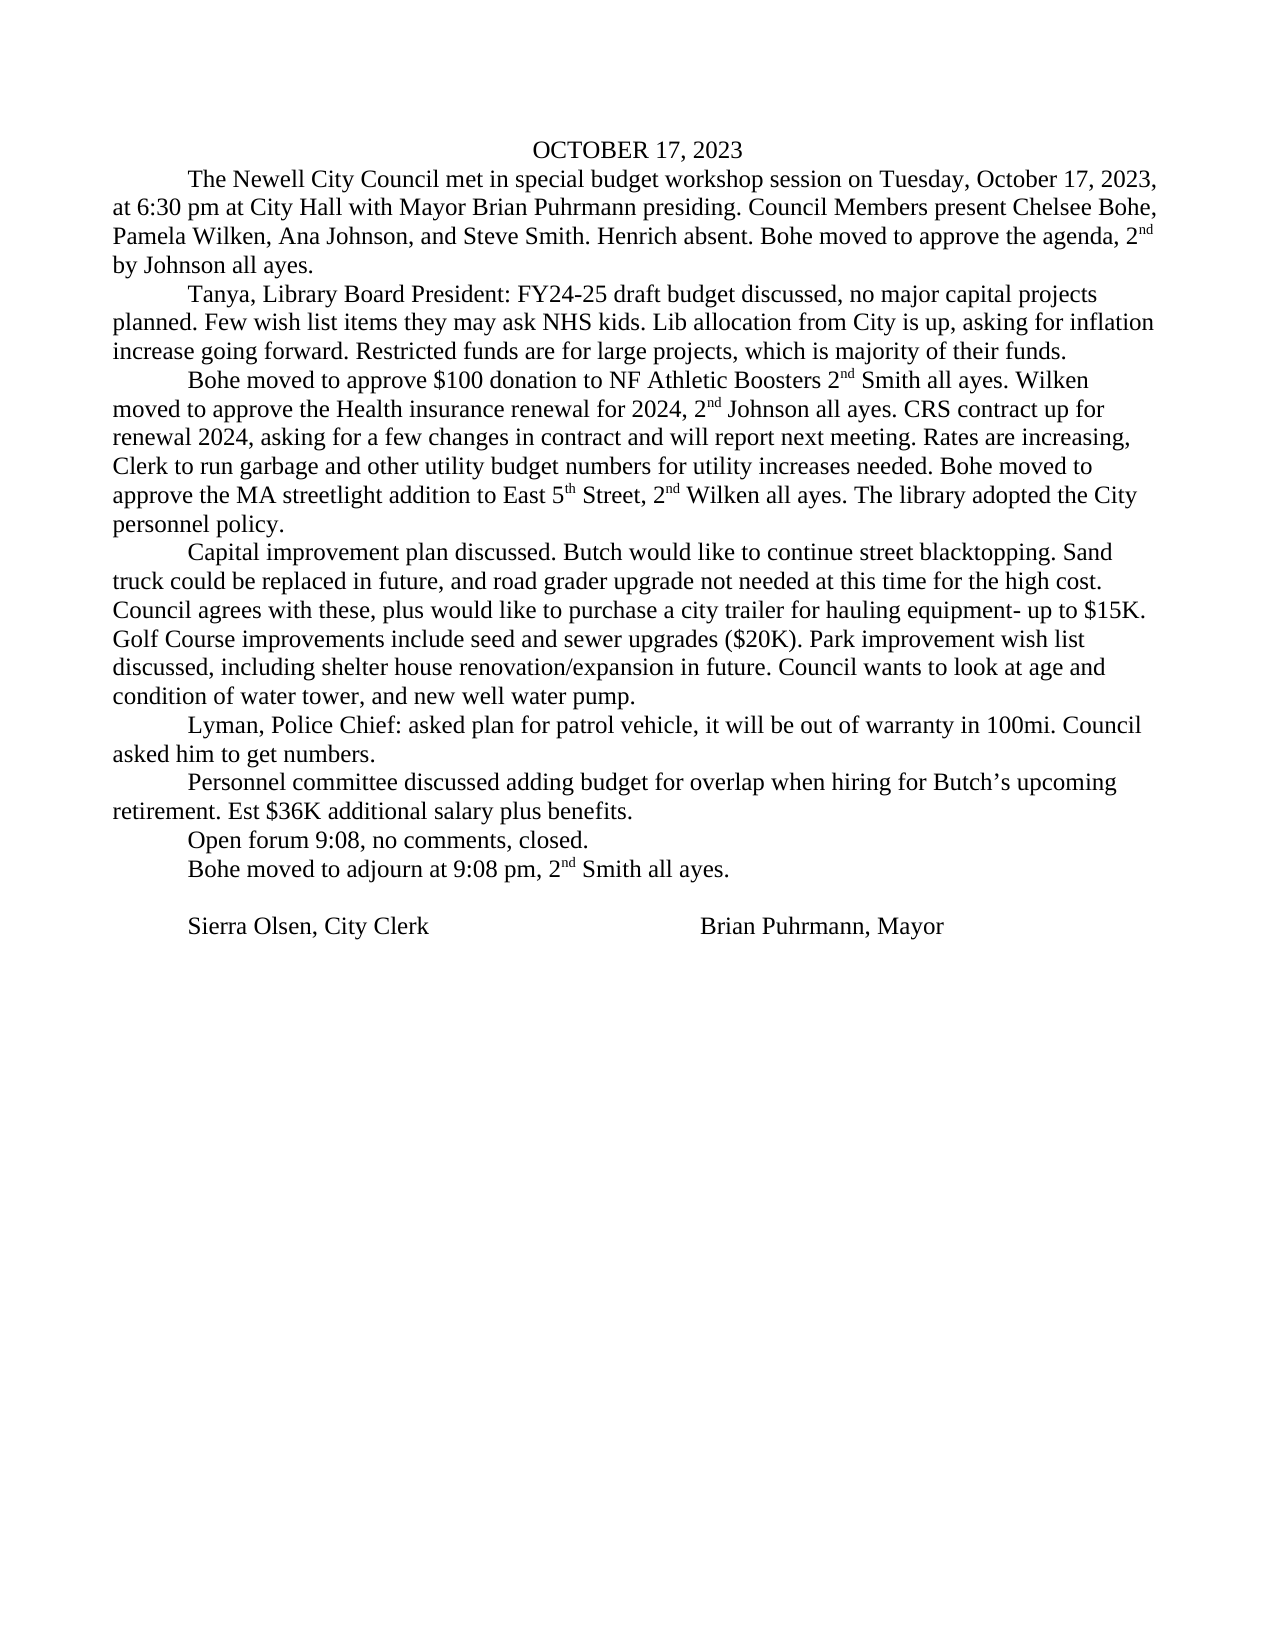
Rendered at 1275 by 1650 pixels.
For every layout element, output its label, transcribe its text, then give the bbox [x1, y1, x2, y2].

text Bohe moved to approve $100 donation to NF Athletic Boosters 2nd Smith all ayes. Wilken moved to approve the Health insurance renewal for 2024, 2nd Johnson all ayes. CRS contract up for renewal 2024, asking for a few changes in contract and will report next meeting. Rates are increasing, Clerk to run garbage and other utility budget numbers for utility increases needed. Bohe moved to approve the MA streetlight addition to East 5th Street, 2nd Wilken all ayes. The library adopted the City personnel policy. [112, 365, 1162, 537]
text Sierra Olsen, City Clerk Brian Puhrmann, Mayor [112, 911, 1162, 940]
text Capital improvement plan discussed. Butch would like to continue street blacktopping. Sand truck could be replaced in future, and road grader upgrade not needed at this time for the high cost. Council agrees with these, plus would like to purchase a city trailer for hauling equipment- up to $15K. Golf Course improvements include seed and sewer upgrades ($20K). Park improvement wish list discussed, including shelter house renovation/expansion in future. Council wants to look at age and condition of water tower, and new well water pump. [112, 537, 1162, 710]
text Open forum 9:08, no comments, closed. [112, 825, 1162, 854]
text Tanya, Library Board President: FY24-25 draft budget discussed, no major capital projects planned. Few wish list items they may ask NHS kids. Lib allocation from City is up, asking for inflation increase going forward. Restricted funds are for large projects, which is majority of their funds. [112, 279, 1162, 365]
text The Newell City Council met in special budget workshop session on Tuesday, October 17, 2023, at 6:30 pm at City Hall with Mayor Brian Puhrmann presiding. Council Members present Chelsee Bohe, Pamela Wilken, Ana Johnson, and Steve Smith. Henrich absent. Bohe moved to approve the agenda, 2nd by Johnson all ayes. [112, 164, 1162, 279]
text Bohe moved to adjourn at 9:08 pm, 2nd Smith all ayes. [112, 854, 1162, 882]
text OCTOBER 17, 2023 [112, 135, 1162, 164]
text Personnel committee discussed adding budget for overlap when hiring for Butch’s upcoming retirement. Est $36K additional salary plus benefits. [112, 767, 1162, 825]
text Lyman, Police Chief: asked plan for patrol vehicle, it will be out of warranty in 100mi. Council asked him to get numbers. [112, 710, 1162, 767]
